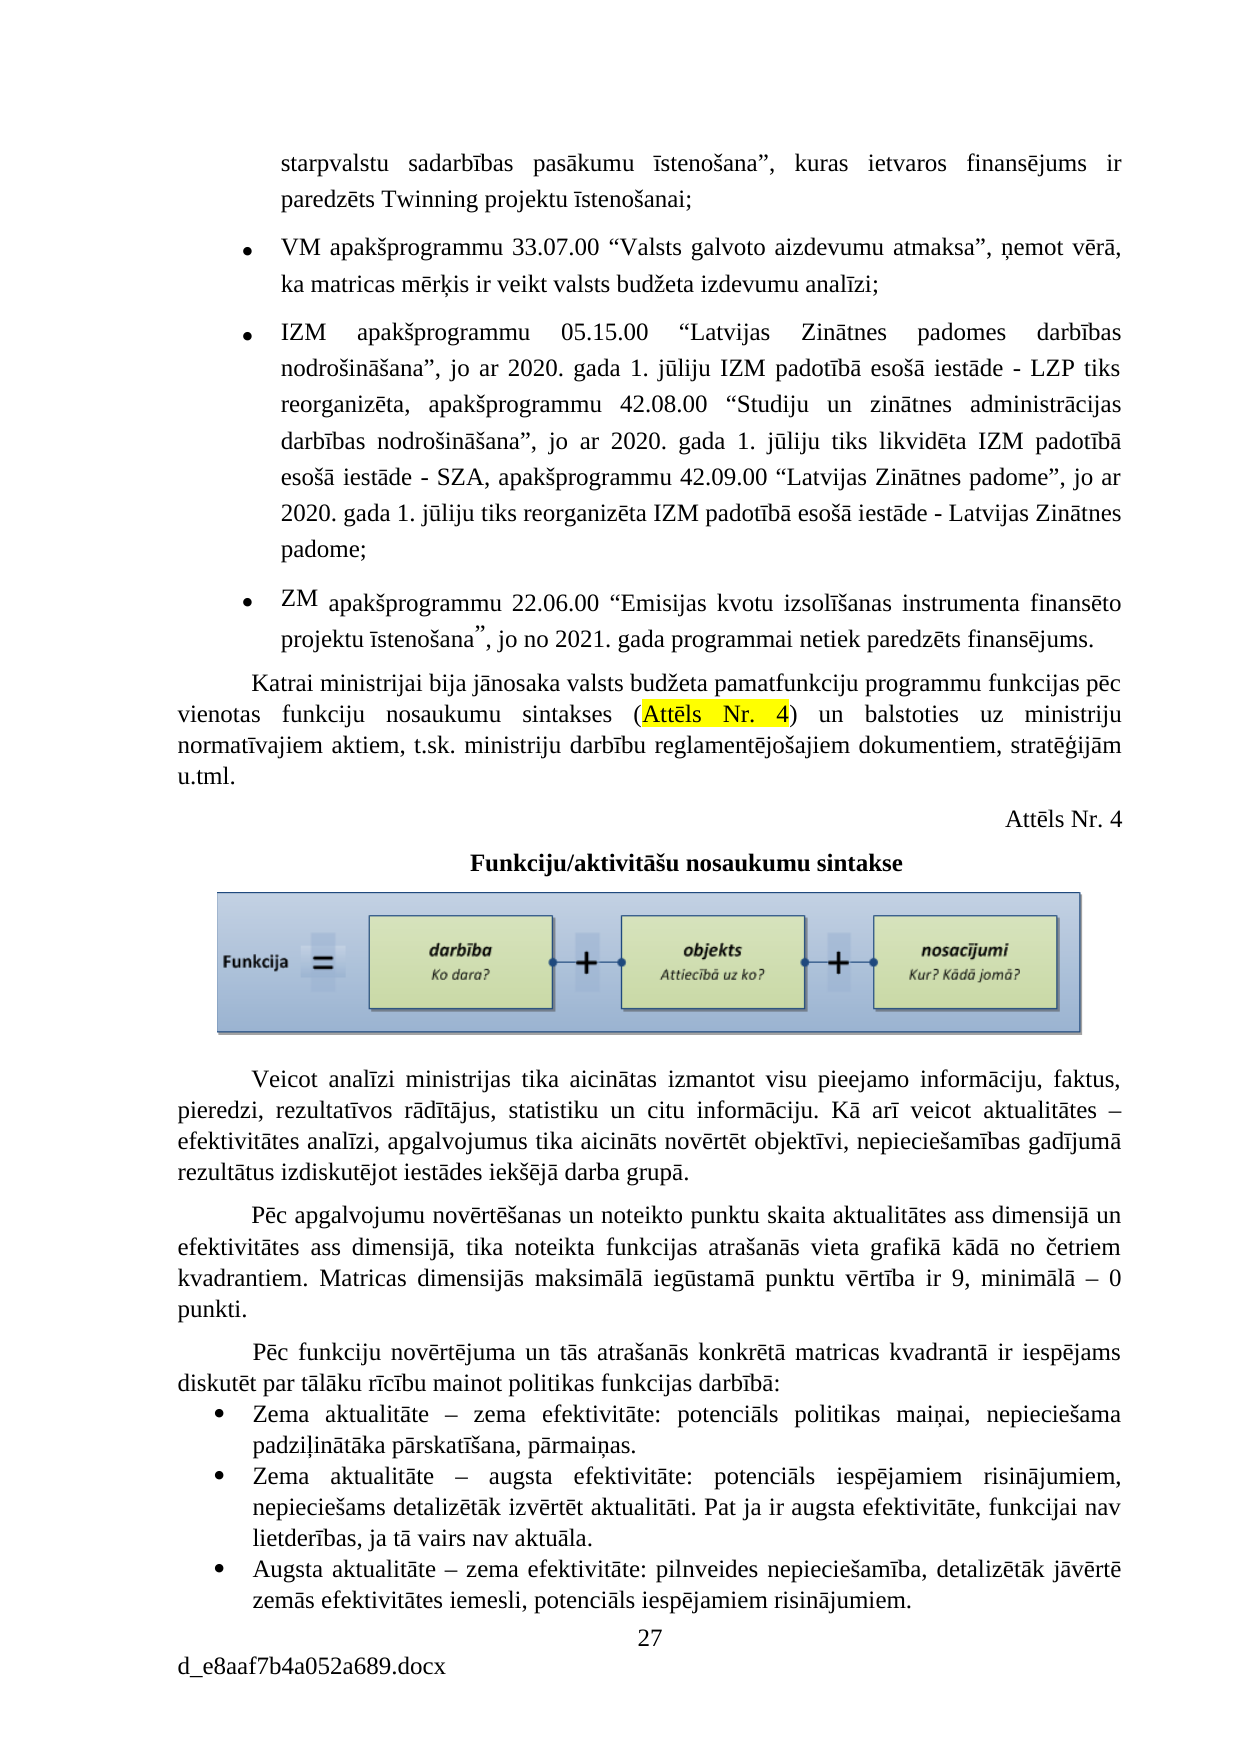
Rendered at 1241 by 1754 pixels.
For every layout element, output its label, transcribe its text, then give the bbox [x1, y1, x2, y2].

text Pēc funkciju novērtējuma un tās atrašanās konkrētā matricas kvadrantā ir iespējams diskutēt par tālāku rīcību mainot politikas funkcijas darbībā: [177, 1337, 1122, 1397]
list IZM apakšprogrammu 05.15.00 “Latvijas Zinātnes padomes darbības nodrošināšana”, jo ar 2020. gada 1. jūliju IZM padotībā esošā iestāde - LZP tiks reorganizēta, apakšprogrammu 42.08.00 “Studiju un zinātnes administrācijas darbības nodrošināšana”, jo ar 2020. gada 1. jūliju tiks likvidēta IZM padotībā esošā iestāde - SZA, apakšprogrammu 42.09.00 “Latvijas Zinātnes padome”, jo ar 2020. gada 1. jūliju tiks reorganizēta IZM padotībā esošā iestāde - Latvijas Zinātnes padome; [243, 317, 1122, 568]
text Pēc apgalvojumu novērtēšanas un noteikto punktu skaita aktualitātes ass dimensijā un efektivitātes ass dimensijā, tika noteikta funkcijas atrašanās vieta grafikā kādā no četriem kvadrantiem. Matricas dimensijās maksimālā iegūstamā punktu vērtība ir 9, minimālā – 0 punkti. [177, 1201, 1122, 1322]
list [243, 148, 1122, 217]
list ZM apakšprogrammu 22.06.00 “Emisijas kvotu izsolīšanas instrumenta finansēto projektu īstenošana”, jo no 2021. gada programmai netiek paredzēts finansējums. [243, 583, 1122, 652]
list Augsta aktualitāte – zema efektivitāte: pilnveides nepieciešamība, detalizētāk jāvērtē zemās efektivitātes iemesli, potenciāls iespējamiem risinājumiem. [215, 1554, 1122, 1614]
text Katrai ministrijai bija jānosaka valsts budžeta pamatfunkciju programmu funkcijas pēc vienotas funkciju nosaukumu sintakses (Attēls Nr. 4) un balstoties uz ministriju normatīvajiem aktiem, t.sk. ministriju darbību reglamentējošajiem dokumentiem, stratēģijām u.tml. [177, 668, 1122, 789]
picture [217, 892, 1083, 1035]
text Funkciju/aktivitāšu nosaukumu sintakse [177, 848, 1122, 877]
list VM apakšprogrammu 33.07.00 “Valsts galvoto aizdevumu atmaksa”, ņemot vērā, ka matricas mērķis ir veikt valsts budžeta izdevumu analīzi; [243, 232, 1122, 302]
list Zema aktualitāte – zema efektivitāte: potenciāls politikas maiņai, nepieciešama padziļinātāka pārskatīšana, pārmaiņas. [215, 1399, 1122, 1459]
list Zema aktualitāte – augsta efektivitāte: potenciāls iespējamiem risinājumiem, nepieciešams detalizētāk izvērtēt aktualitāti. Pat ja ir augsta efektivitāte, funkcijai nav lietderības, ja tā vairs nav aktuāla. [215, 1461, 1122, 1552]
text Veicot analīzi ministrijas tika aicinātas izmantot visu pieejamo informāciju, faktus, pieredzi, rezultatīvos rādītājus, statistiku un citu informāciju. Kā arī veicot aktualitātes – efektivitātes analīzi, apgalvojumus tika aicināts novērtēt objektīvi, nepieciešamības gadījumā rezultātus izdiskutējot iestādes iekšējā darba grupā. [177, 1064, 1122, 1186]
